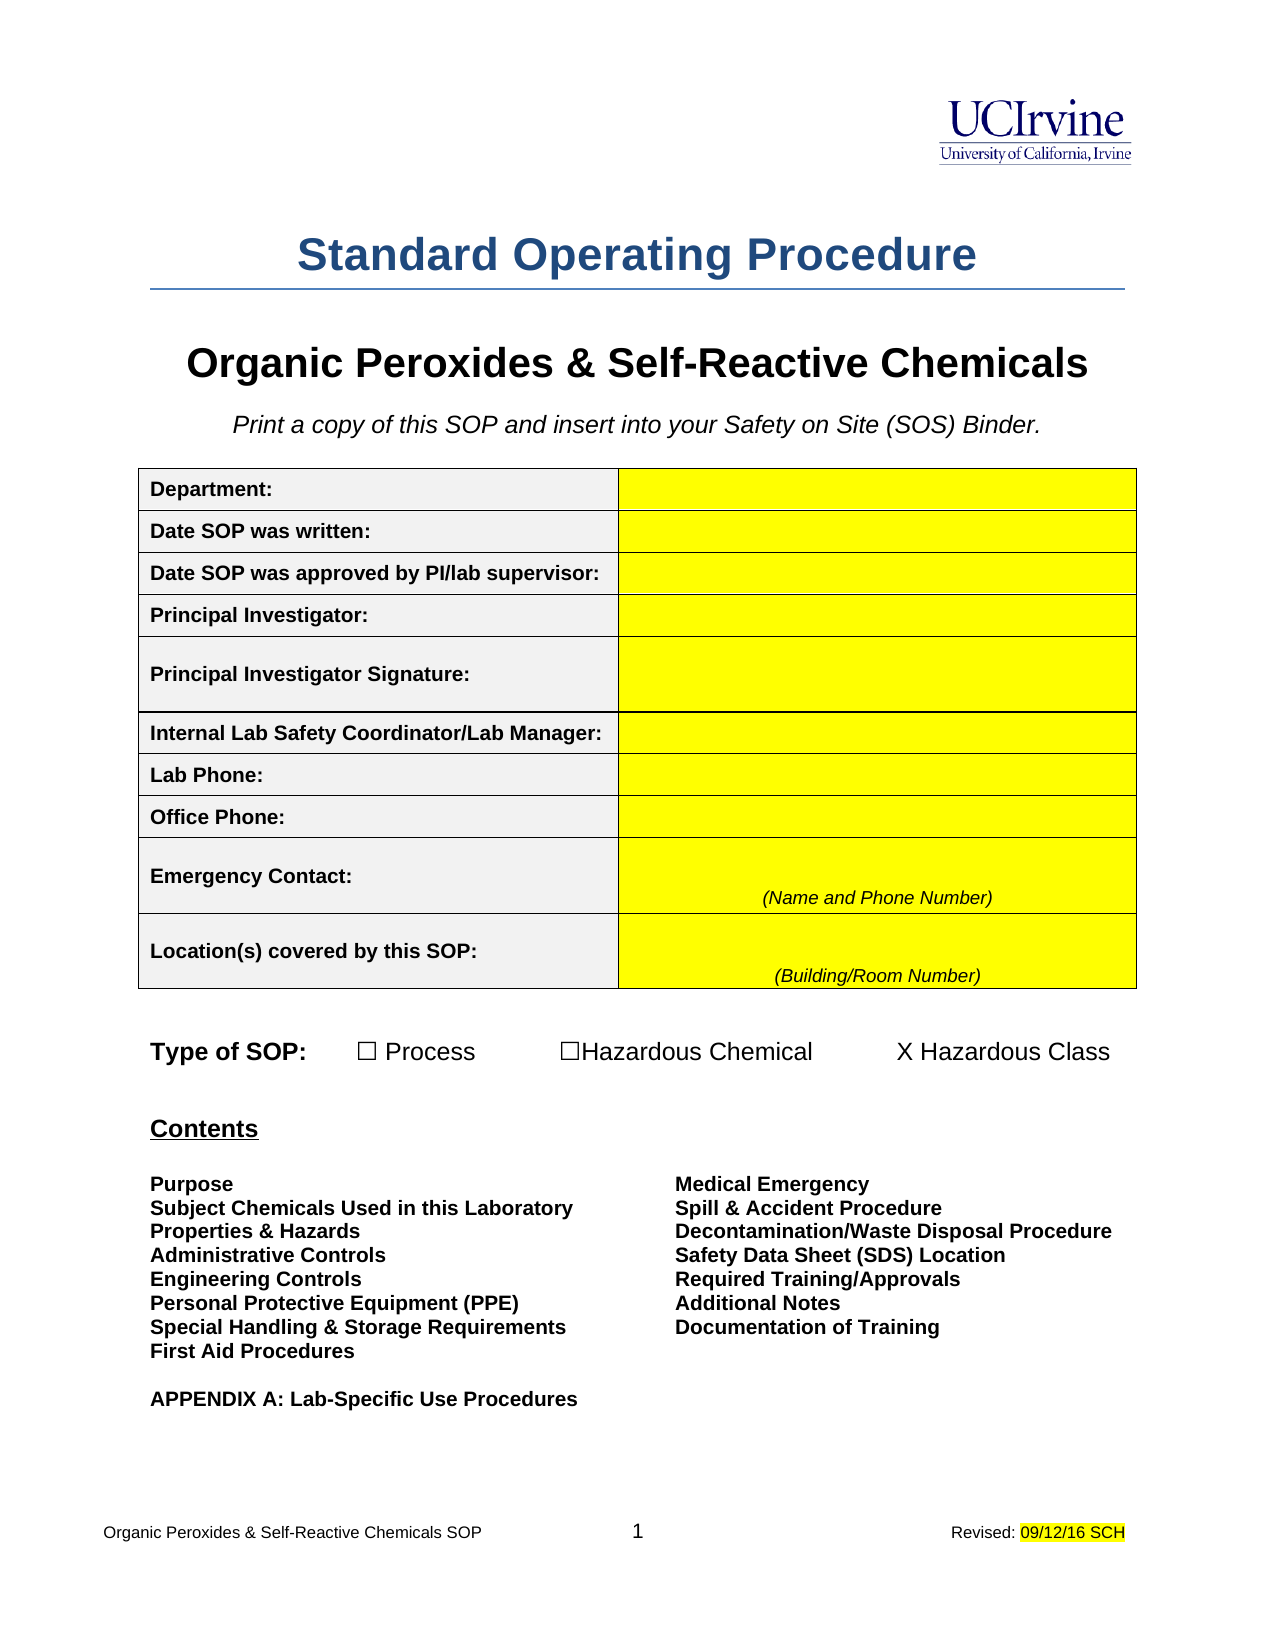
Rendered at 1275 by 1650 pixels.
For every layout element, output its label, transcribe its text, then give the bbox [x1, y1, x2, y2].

text First Aid Procedures [150, 1339, 600, 1363]
table_cell Principal Investigator: [139, 595, 618, 636]
table_cell [619, 713, 1136, 753]
table_cell (Building/Room Number) [619, 914, 1136, 988]
table_cell Office Phone: [139, 796, 618, 837]
text Spill & Accident Procedure [675, 1195, 1125, 1219]
table_cell Emergency Contact: [139, 838, 618, 913]
text Contents [150, 1114, 1125, 1143]
text Properties & Hazards [150, 1219, 600, 1243]
text Special Handling & Storage Requirements [150, 1315, 600, 1339]
title Standard Operating Procedure [150, 227, 1125, 288]
text Personal Protective Equipment (PPE) [150, 1291, 600, 1315]
text Organic Peroxides & Self-Reactive Chemicals [150, 338, 1125, 386]
table_header [619, 469, 1136, 509]
text Safety Data Sheet (SDS) Location [675, 1243, 1125, 1267]
picture [939, 95, 1164, 171]
text Additional Notes [675, 1291, 1125, 1315]
table_cell [619, 595, 1136, 636]
table_cell [619, 553, 1136, 593]
text Purpose [150, 1171, 600, 1195]
text Administrative Controls [150, 1243, 600, 1267]
text Documentation of Training [675, 1315, 1125, 1339]
table_cell Location(s) covered by this SOP: [139, 914, 618, 988]
table_cell Date SOP was written: [139, 511, 618, 552]
table_cell Internal Lab Safety Coordinator/Lab Manager: [139, 713, 618, 753]
text APPENDIX A: Lab-Specific Use Procedures [150, 1387, 1125, 1411]
text Subject Chemicals Used in this Laboratory [150, 1195, 600, 1219]
text Required Training/Approvals [675, 1267, 1125, 1291]
text Decontamination/Waste Disposal Procedure [675, 1219, 1125, 1243]
text Type of SOP: ☐ Process ☐Hazardous Chemical X Hazardous Class [150, 1037, 1125, 1066]
text Print a copy of this SOP and insert into your Safety on Site (SOS) Binder. [150, 410, 1125, 468]
text Medical Emergency [675, 1171, 1125, 1195]
table_cell (Name and Phone Number) [619, 838, 1136, 913]
table_cell [619, 511, 1136, 552]
table_cell [619, 754, 1136, 795]
table_header Department: [139, 469, 618, 509]
table_cell [619, 637, 1136, 711]
text Engineering Controls [150, 1267, 600, 1291]
table_cell Date SOP was approved by PI/lab supervisor: [139, 553, 618, 593]
table_cell Principal Investigator Signature: [139, 637, 618, 711]
table_cell Lab Phone: [139, 754, 618, 795]
table_cell [619, 796, 1136, 837]
